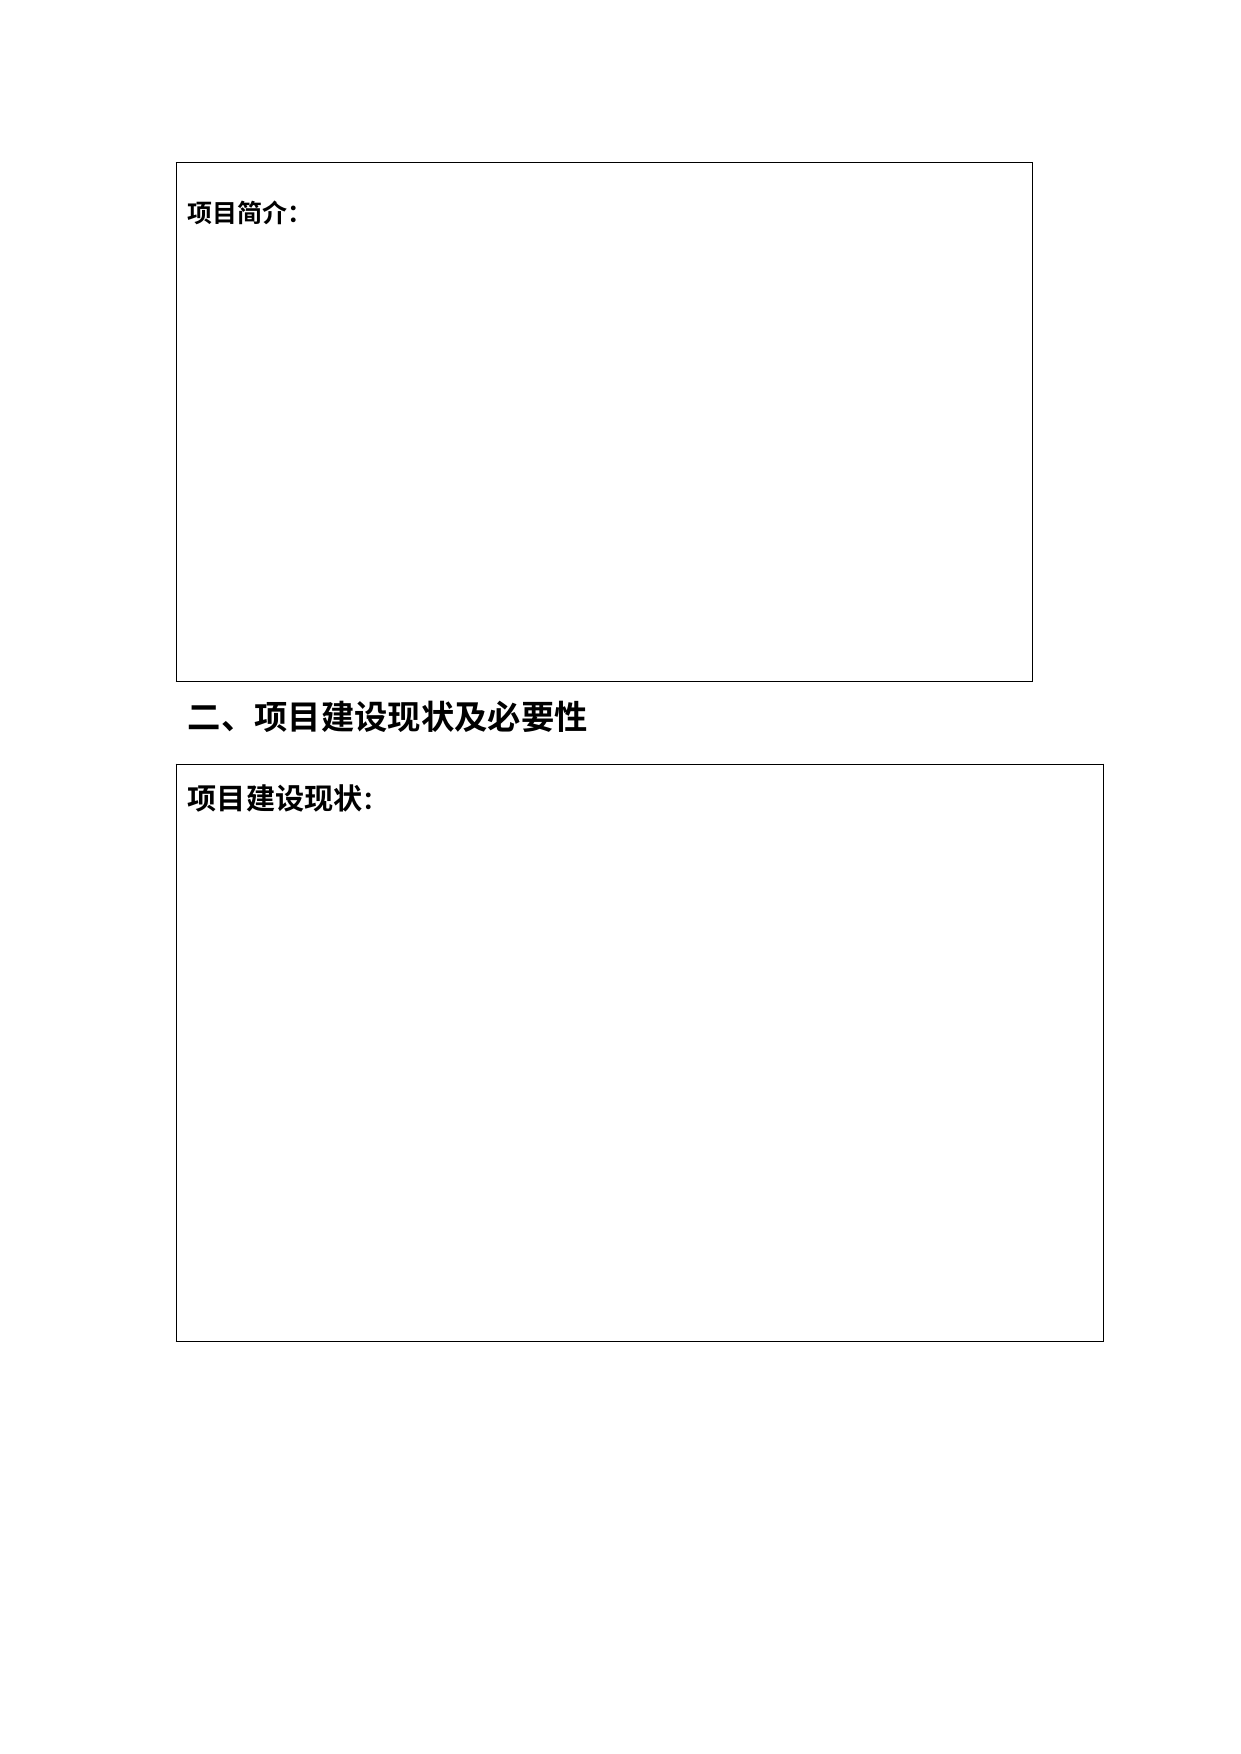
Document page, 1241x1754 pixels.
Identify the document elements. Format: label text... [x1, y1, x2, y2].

table_header 项目建设现状： [177, 765, 1103, 1341]
text 二、项目建设现状及必要性 [187, 682, 1053, 747]
table_cell 项目简介： [177, 163, 1032, 681]
